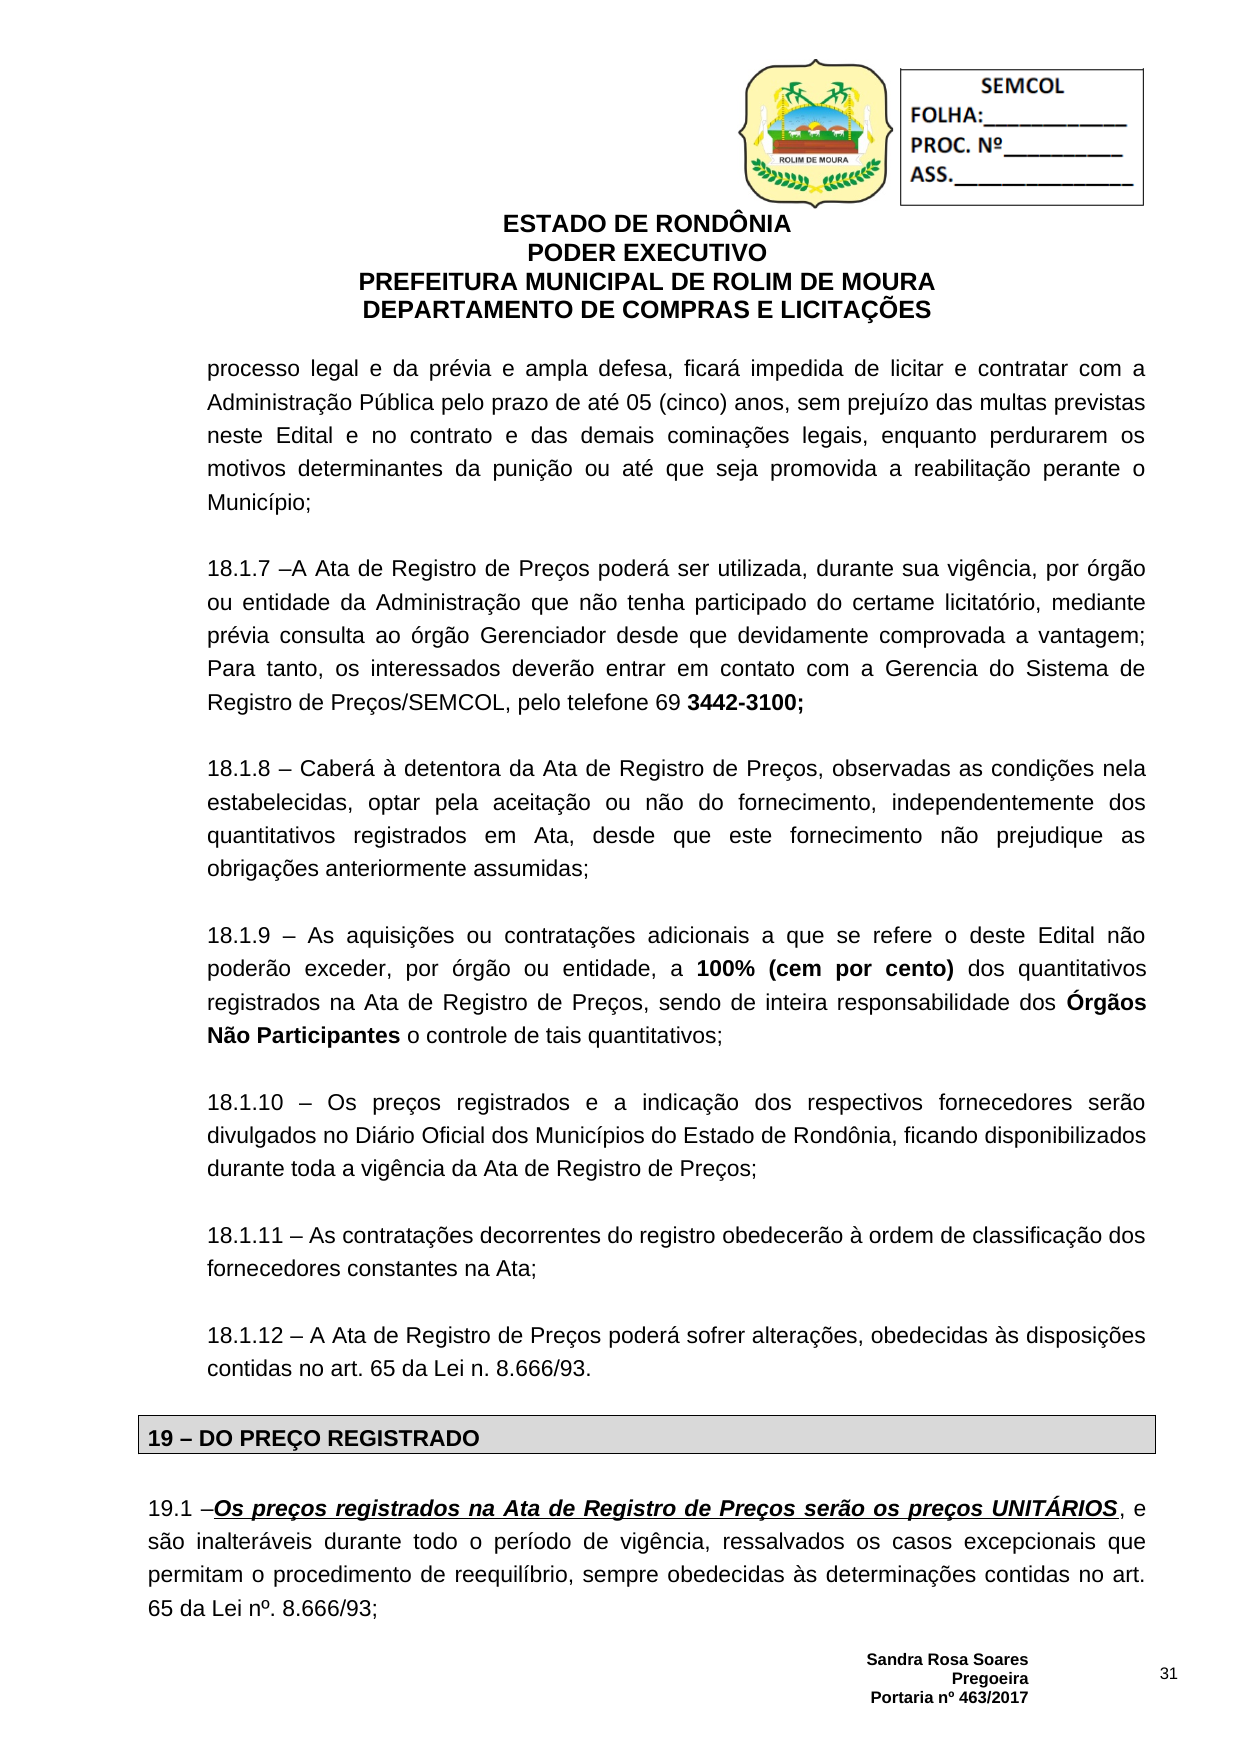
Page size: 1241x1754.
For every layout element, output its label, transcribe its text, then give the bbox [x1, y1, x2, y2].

text 18.1.11 – As contratações decorrentes do registro obedecerão à ordem de classificação dos fornecedores constantes na Ata; [207, 1215, 1146, 1281]
text 18.1.12 – A Ata de Registro de Preços poderá sofrer alterações, obedecidas às disposições contidas no art. 65 da Lei n. 8.666/93. [207, 1315, 1146, 1381]
text 18.1.7 –A Ata de Registro de Preços poderá ser utilizada, durante sua vigência, por órgão ou entidade da Administração que não tenha participado do certame licitatório, mediante prévia consulta ao órgão Gerenciador desde que devidamente comprovada a vantagem; Para tanto, os interessados deverão entrar em contato com a Gerencia do Sistema de Registro de Preços/SEMCOL, pelo telefone 69 3442-3100; [207, 548, 1146, 715]
picture [737, 59, 894, 209]
text 18.1.9 – As aquisições ou contratações adicionais a que se refere o deste Edital não poderão exceder, por órgão ou entidade, a 100% (cem por cento) dos quantitativos registrados na Ata de Registro de Preços, sendo de inteira responsabilidade dos Órgãos Não Participantes o controle de tais quantitativos; [207, 915, 1146, 1048]
text 19 – DO PREÇO REGISTRADO [139, 1416, 1155, 1453]
text 18.1.10 – Os preços registrados e a indicação dos respectivos fornecedores serão divulgados no Diário Oficial dos Municípios do Estado de Rondônia, ficando disponibilizados durante toda a vigência da Ata de Registro de Preços; [207, 1081, 1146, 1181]
text 19.1 –Os preços registrados na Ata de Registro de Preços serão os preços UNITÁRIOS, e são inalteráveis durante todo o período de vigência, ressalvados os casos excepcionais que permitam o procedimento de reequilíbrio, sempre obedecidas às determinações contidas no art. 65 da Lei nº. 8.666/93; [148, 1488, 1146, 1621]
text 18.1.8 – Caberá à detentora da Ata de Registro de Preços, observadas as condições nela estabelecidas, optar pela aceitação ou não do fornecimento, independentemente dos quantitativos registrados em Ata, desde que este fornecimento não prejudique as obrigações anteriormente assumidas; [207, 748, 1146, 881]
